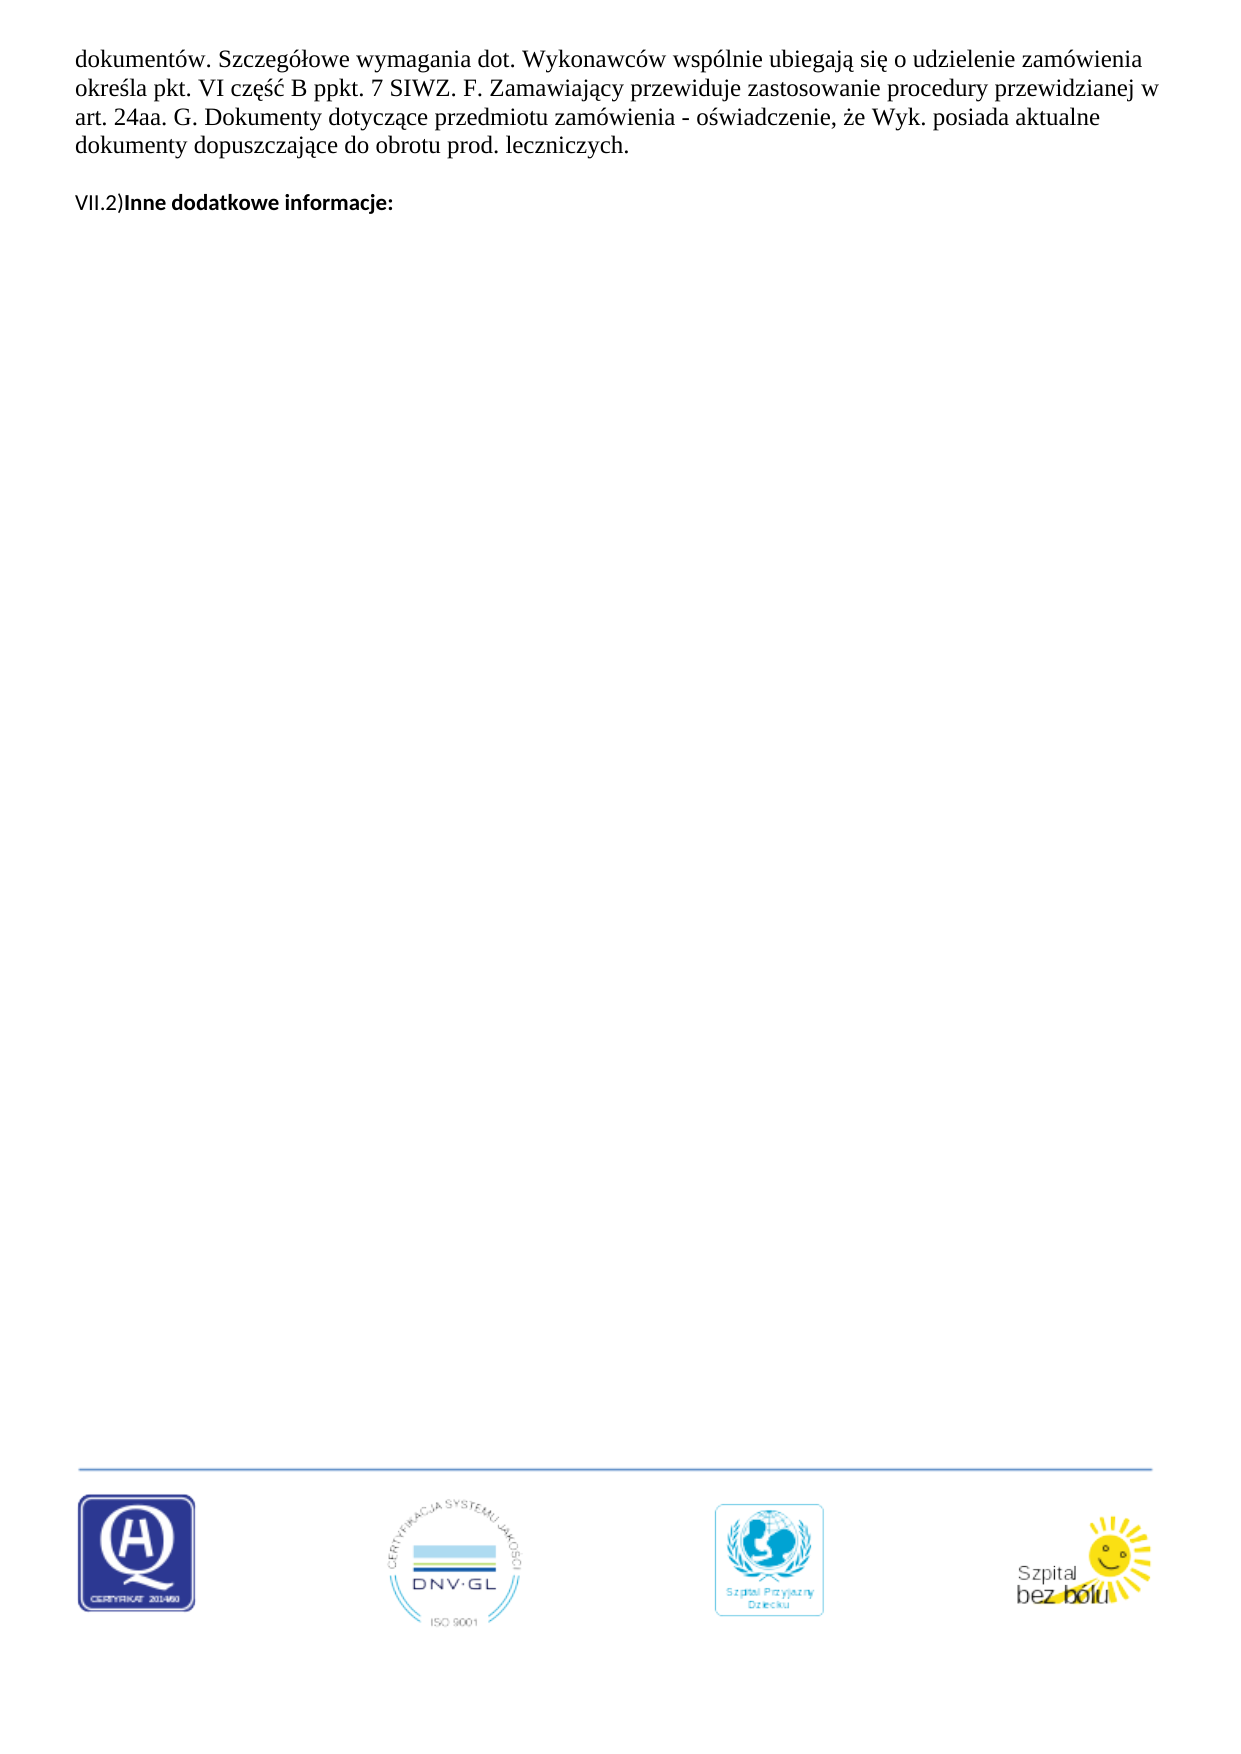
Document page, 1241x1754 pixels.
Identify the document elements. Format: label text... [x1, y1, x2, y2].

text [75, 44, 1165, 159]
text VII.2)Inne dodatkowe informacje: [75, 188, 1165, 217]
